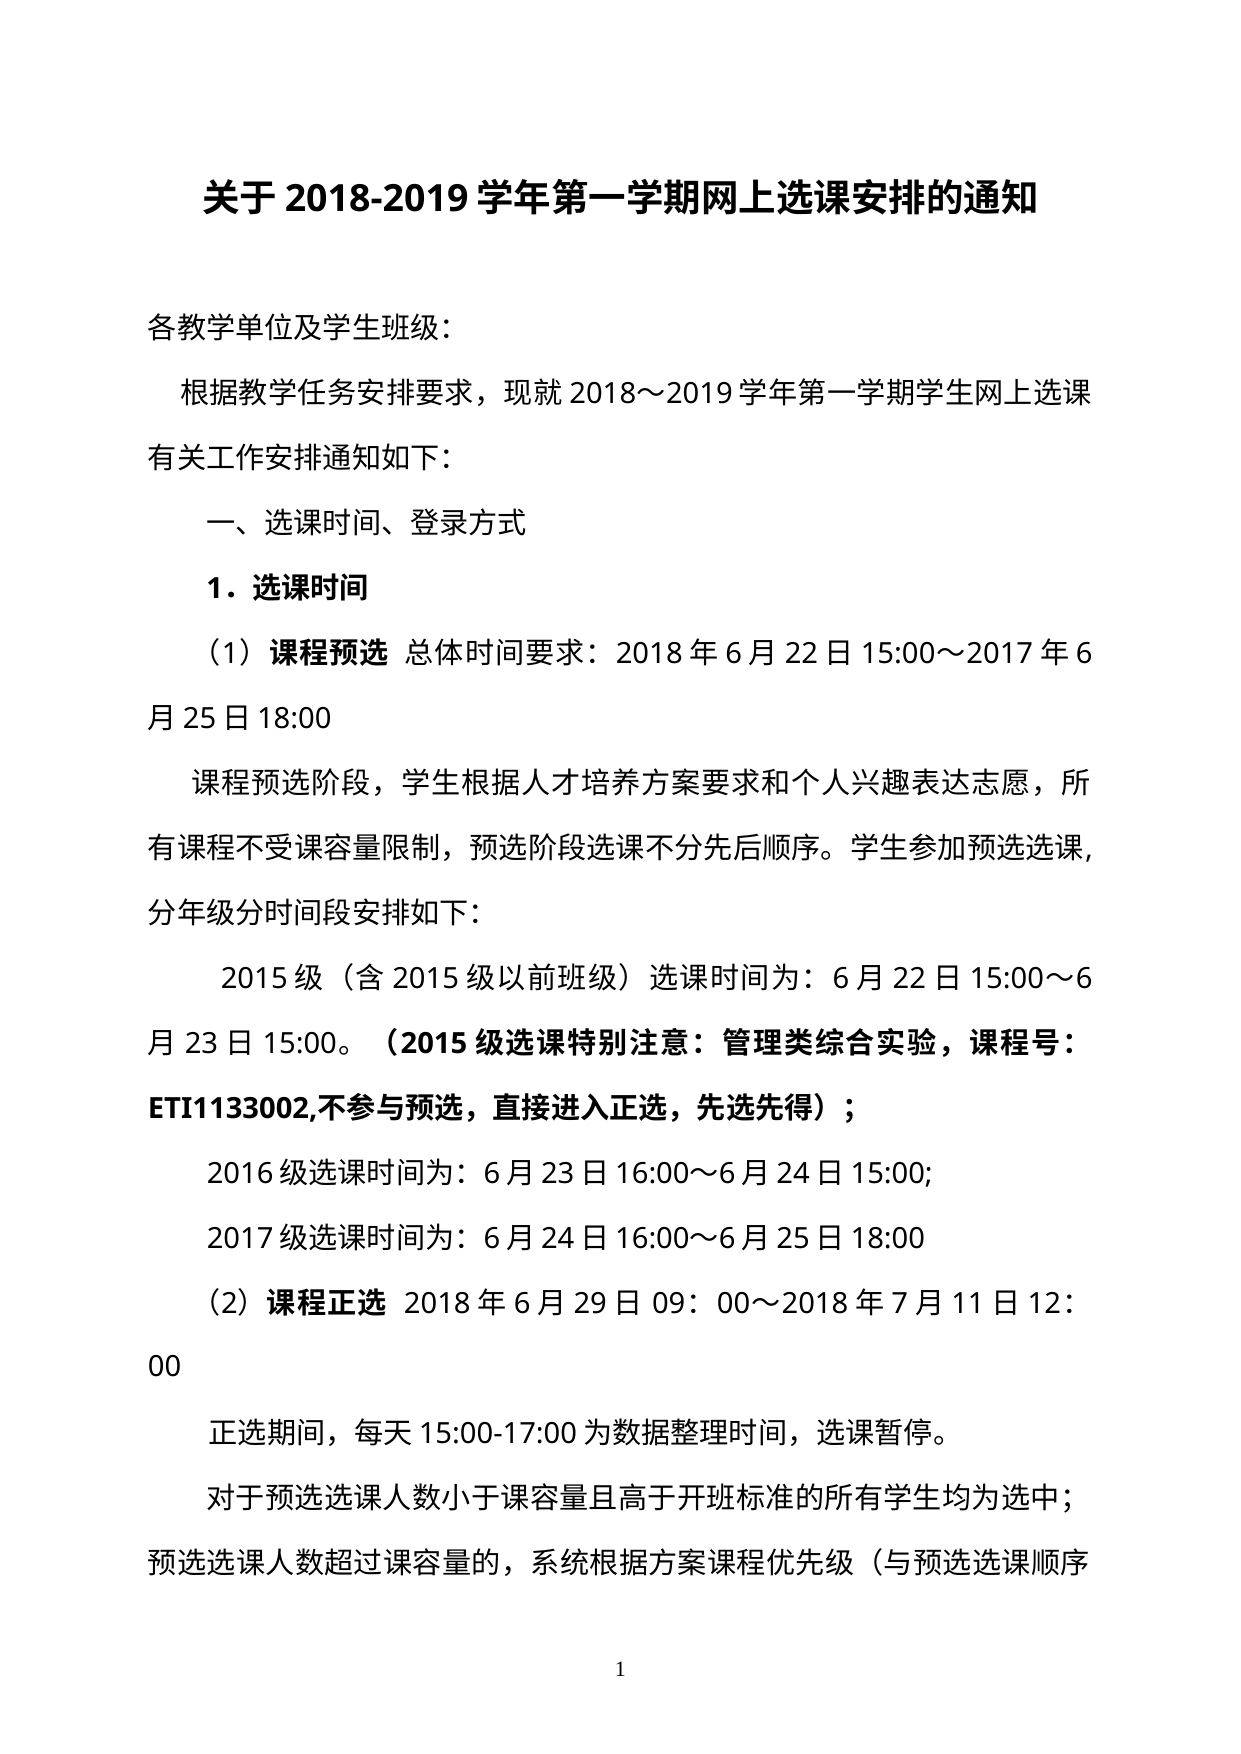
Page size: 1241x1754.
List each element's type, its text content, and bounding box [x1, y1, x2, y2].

text （1）课程预选 总体时间要求：2018年6月22日15:00～2017年6月25日18:00 [148, 618, 1092, 748]
text 课程预选阶段，学生根据人才培养方案要求和个人兴趣表达志愿，所有课程不受课容量限制，预选阶段选课不分先后顺序。学生参加预选选课,分年级分时间段安排如下： [148, 748, 1092, 943]
text 一、选课时间、登录方式 [148, 488, 1092, 553]
text 2016级选课时间为：6月23日16:00～6月24日15:00; [148, 1138, 1092, 1203]
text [148, 1463, 1092, 1593]
list 正选期间，每天15:00-17:00为数据整理时间，选课暂停。 [148, 1398, 1092, 1463]
text 2017级选课时间为：6月24日16:00～6月25日18:00 [148, 1203, 1092, 1268]
text 2015级（含2015级以前班级）选课时间为：6月22日15:00～6月23日15:00。（2015级选课特别注意：管理类综合实验，课程号：ETI1133002,不参与预选，直接进入正选，先选先得）； [148, 943, 1092, 1138]
text 根据教学任务安排要求，现就2018～2019学年第一学期学生网上选课有关工作安排通知如下： [148, 358, 1092, 488]
text 1．选课时间 [148, 553, 1092, 618]
list 课程正选 2018年6月29日 09：00～2018年7月11日12：00 [148, 1268, 1092, 1398]
text 各教学单位及学生班级： [148, 293, 1092, 358]
text 关于2018-2019学年第一学期网上选课安排的通知 [148, 163, 1092, 228]
